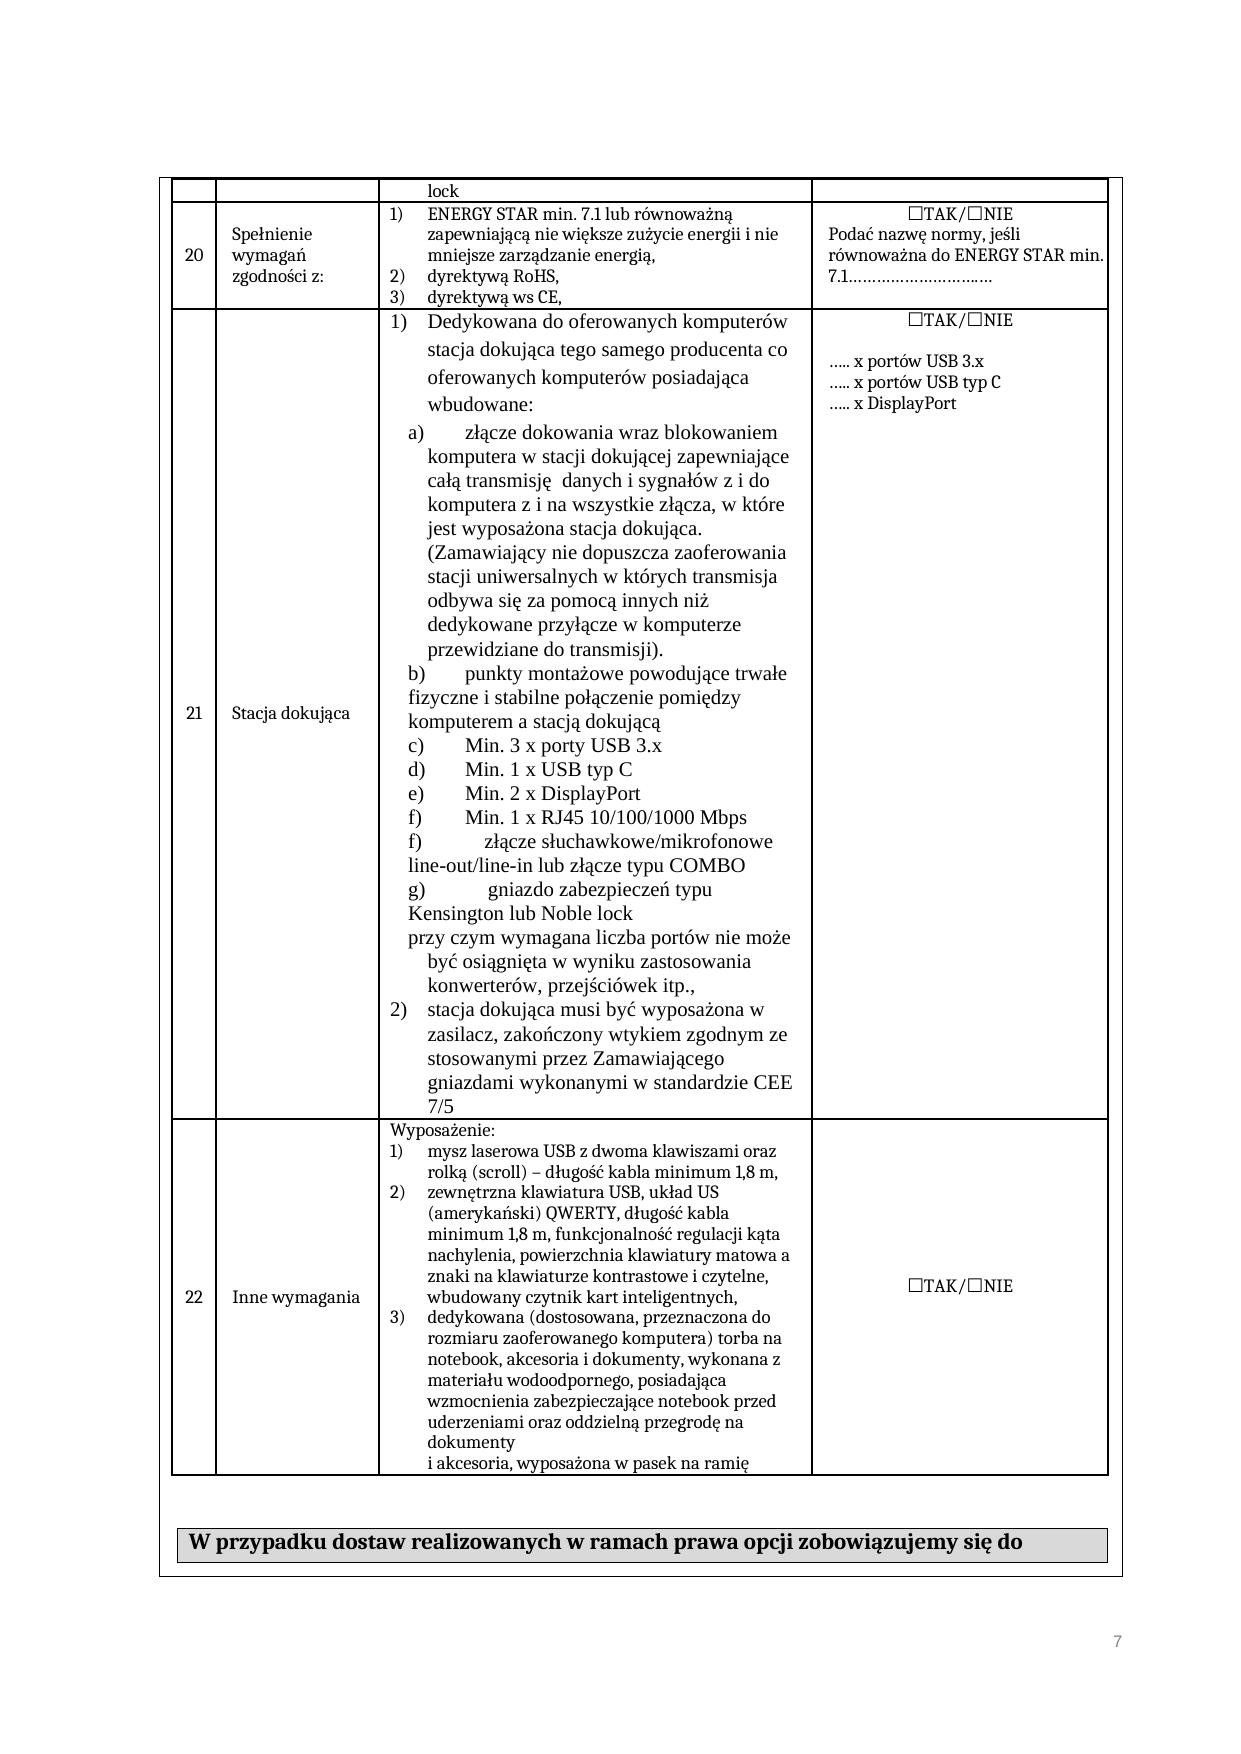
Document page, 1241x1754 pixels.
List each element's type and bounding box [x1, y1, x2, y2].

table_cell [160, 178, 1122, 1576]
